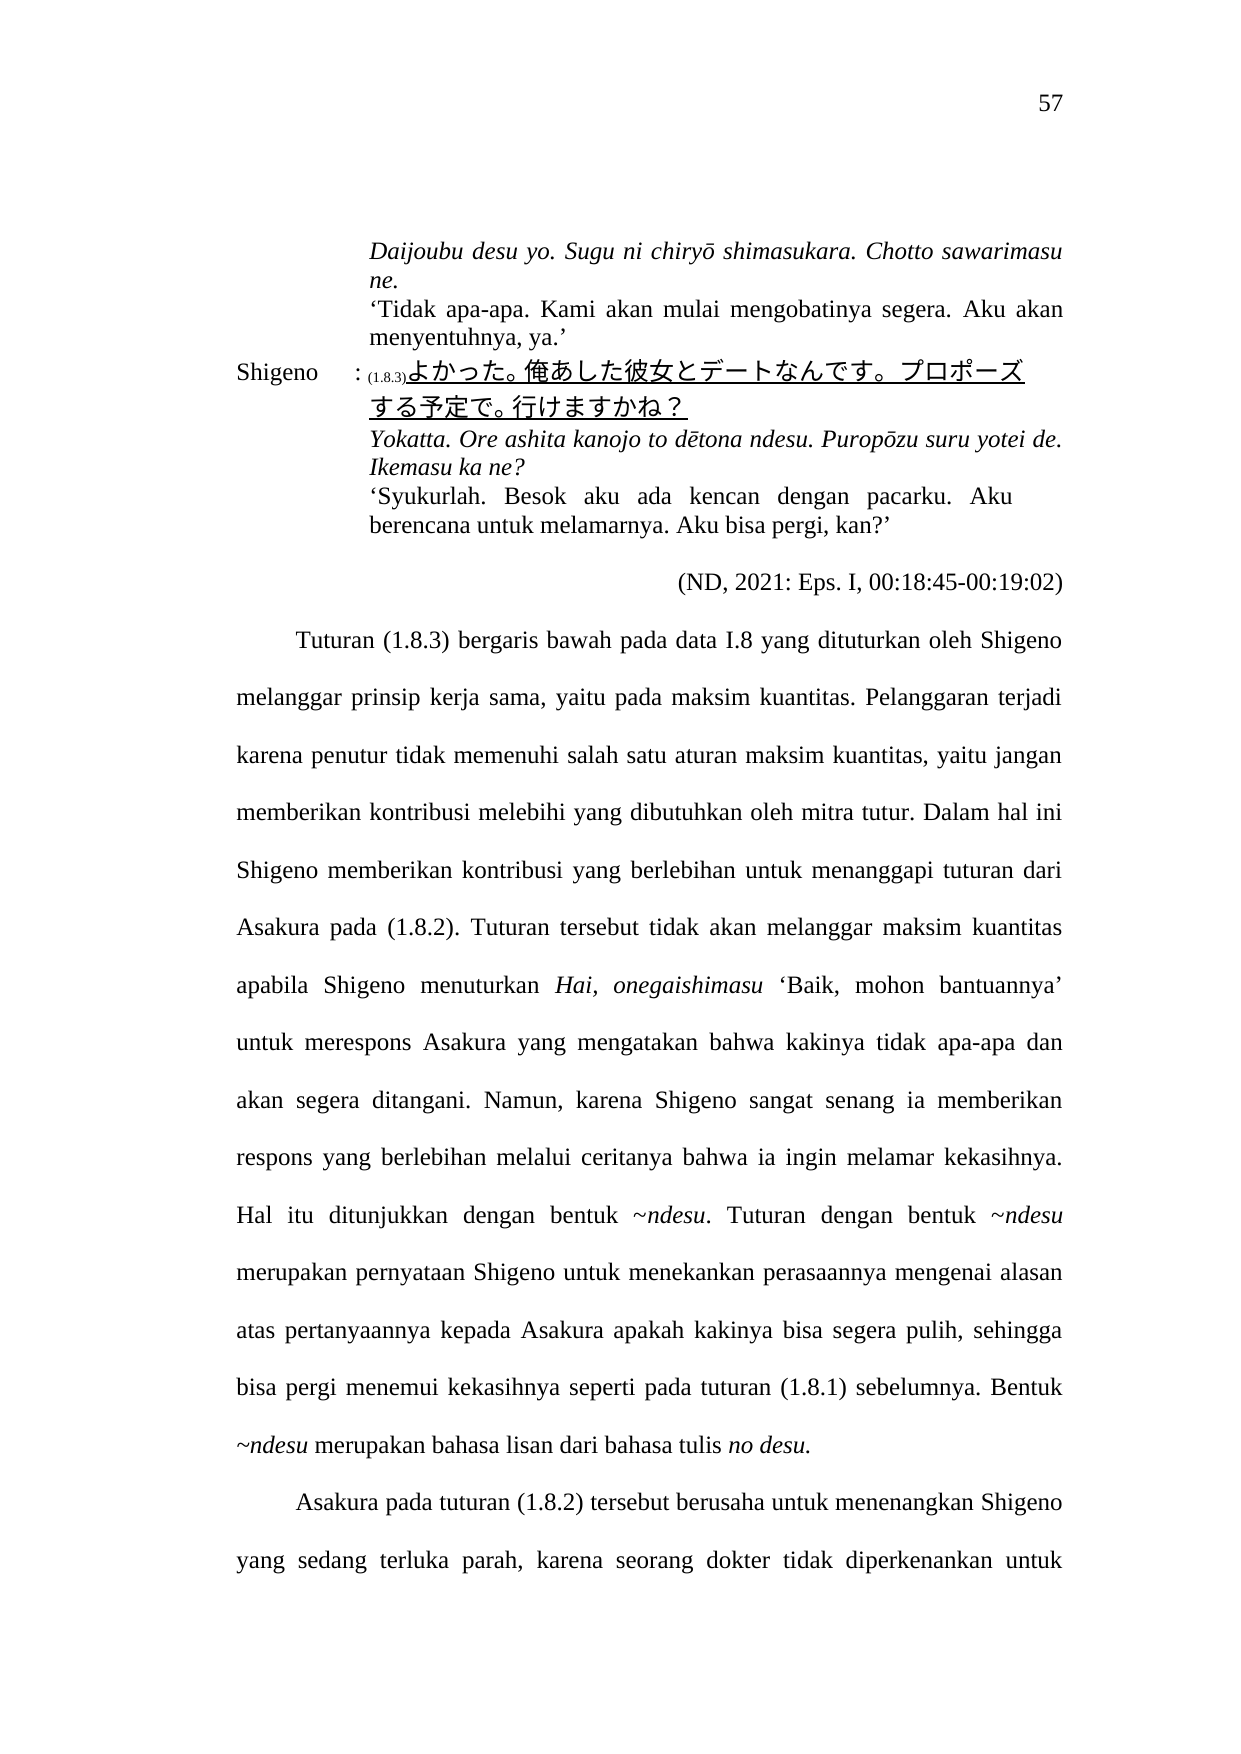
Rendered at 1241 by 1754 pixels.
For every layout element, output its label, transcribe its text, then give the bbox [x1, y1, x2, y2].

text ‘Tidak apa-apa. Kami akan mulai mengobatinya segera. Aku akan menyentuhnya, ya.’ [369, 294, 1063, 351]
text Shigeno : (1.8.3)よかった｡ 俺あした彼女とデートなんです。プロポーズ [236, 351, 1063, 387]
text (ND, 2021: Eps. I, 00:18:45-00:19:02) [236, 567, 1063, 596]
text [236, 1487, 1063, 1574]
text ‘Syukurlah. Besok aku ada kencan dengan pacarku. Aku berencana untuk melamarnya. Aku bisa pergi, kan?’ [369, 481, 1013, 539]
text する予定で｡ 行けますかね？ [354, 387, 1063, 424]
text Yokatta. Ore ashita kanojo to dētona ndesu. Puropōzu suru yotei de. Ikemasu ka ne? [369, 424, 1063, 481]
text Tuturan (1.8.3) bergaris bawah pada data I.8 yang dituturkan oleh Shigeno melanggar prinsip kerja sama, yaitu pada maksim kuantitas. Pelanggaran terjadi karena penutur tidak memenuhi salah satu aturan maksim kuantitas, yaitu jangan memberikan kontribusi melebihi yang dibutuhkan oleh mitra tutur. Dalam hal ini Shigeno memberikan kontribusi yang berlebihan untuk menanggapi tuturan dari Asakura pada (1.8.2). Tuturan tersebut tidak akan melanggar maksim kuantitas apabila Shigeno menuturkan Hai, onegaishimasu ‘Baik, mohon bantuannya’ untuk merespons Asakura yang mengatakan bahwa kakinya tidak apa-apa dan akan segera ditangani. Namun, karena Shigeno sangat senang ia memberikan respons yang berlebihan melalui ceritanya bahwa ia ingin melamar kekasihnya. Hal itu ditunjukkan dengan bentuk ~ndesu. Tuturan dengan bentuk ~ndesu merupakan pernyataan Shigeno untuk menekankan perasaannya mengenai alasan atas pertanyaannya kepada Asakura apakah kakinya bisa segera pulih, sehingga bisa pergi menemui kekasihnya seperti pada tuturan (1.8.1) sebelumnya. Bentuk ~ndesu merupakan bahasa lisan dari bahasa tulis no desu. [236, 625, 1063, 1459]
text Daijoubu desu yo. Sugu ni chiryō shimasukara. Chotto sawarimasu ne. [369, 236, 1063, 294]
